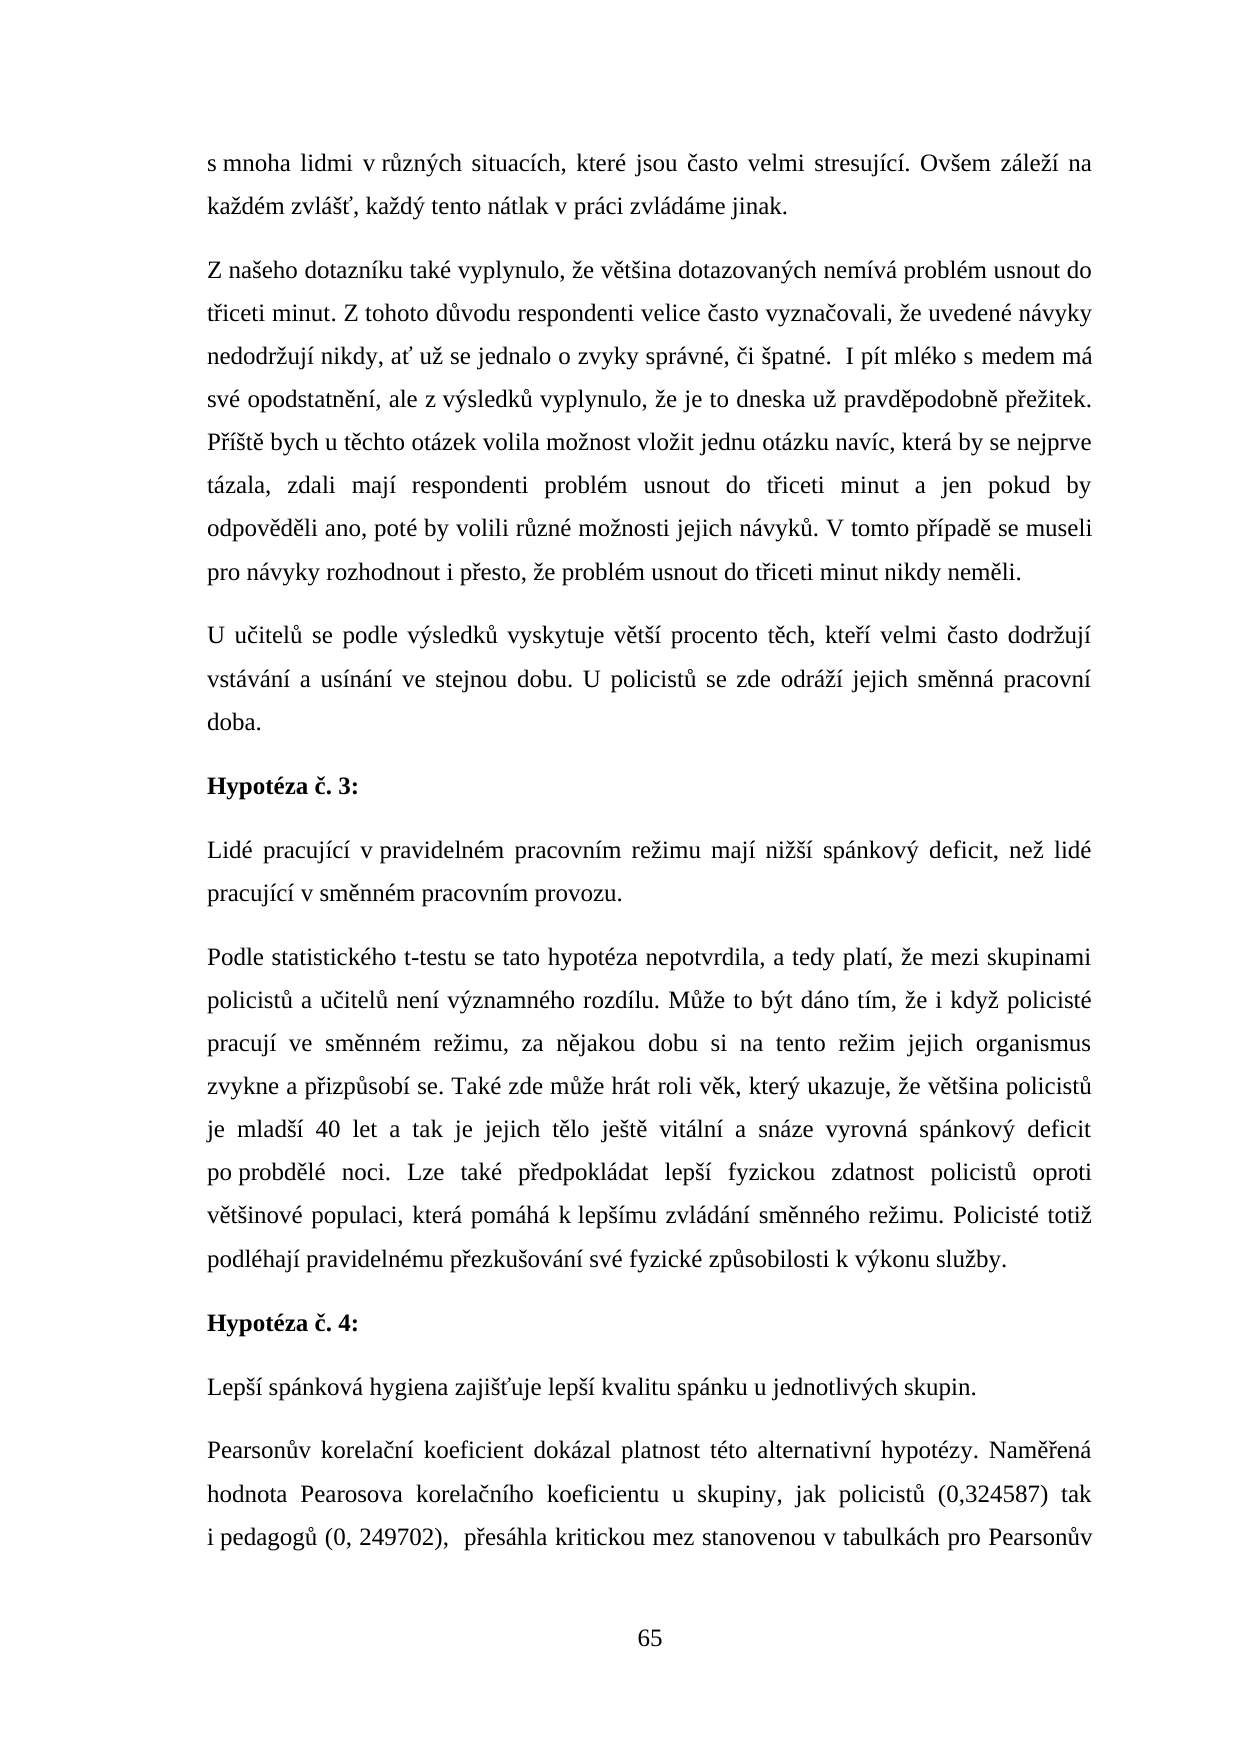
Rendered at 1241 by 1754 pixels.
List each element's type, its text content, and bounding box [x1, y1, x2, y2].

text U učitelů se podle výsledků vyskytuje větší procento těch, kteří velmi často dodržují vstávání a usínání ve stejnou dobu. U policistů se zde odráží jejich směnná pracovní doba. [207, 621, 1092, 736]
text Podle statistického t-testu se tato hypotéza nepotvrdila, a tedy platí, že mezi skupinami policistů a učitelů není významného rozdílu. Může to být dáno tím, že i když policisté pracují ve směnném režimu, za nějakou dobu si na tento režim jejich organismus zvykne a přizpůsobí se. Také zde může hrát roli věk, který ukazuje, že většina policistů je mladší 40 let a tak je jejich tělo ještě vitální a snáze vyrovná spánkový deficit po probdělé noci. Lze také předpokládat lepší fyzickou zdatnost policistů oproti většinové populaci, která pomáhá k lepšímu zvládání směnného režimu. Policisté totiž podléhají pravidelnému přezkušování své fyzické způsobilosti k výkonu služby. [207, 942, 1092, 1272]
text Lidé pracující v pravidelném pracovním režimu mají nižší spánkový deficit, než lidé pracující v směnném pracovním provozu. [207, 835, 1092, 907]
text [207, 148, 1092, 219]
text Hypotéza č. 3: [207, 771, 1092, 799]
text Z našeho dotazníku také vyplynulo, že většina dotazovaných nemívá problém usnout do třiceti minut. Z tohoto důvodu respondenti velice často vyznačovali, že uvedené návyky nedodržují nikdy, ať už se jednalo o zvyky správné, či špatné. I pít mléko s medem má své opodstatnění, ale z výsledků vyplynulo, že je to dneska už pravděpodobně přežitek. Příště bych u těchto otázek volila možnost vložit jednu otázku navíc, která by se nejprve tázala, zdali mají respondenti problém usnout do třiceti minut a jen pokud by odpověděli ano, poté by volili různé možnosti jejich návyků. V tomto případě se museli pro návyky rozhodnout i přesto, že problém usnout do třiceti minut nikdy neměli. [207, 255, 1092, 585]
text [207, 1436, 1092, 1551]
text Lepší spánková hygiena zajišťuje lepší kvalitu spánku u jednotlivých skupin. [207, 1372, 1092, 1400]
text Hypotéza č. 4: [207, 1308, 1092, 1336]
